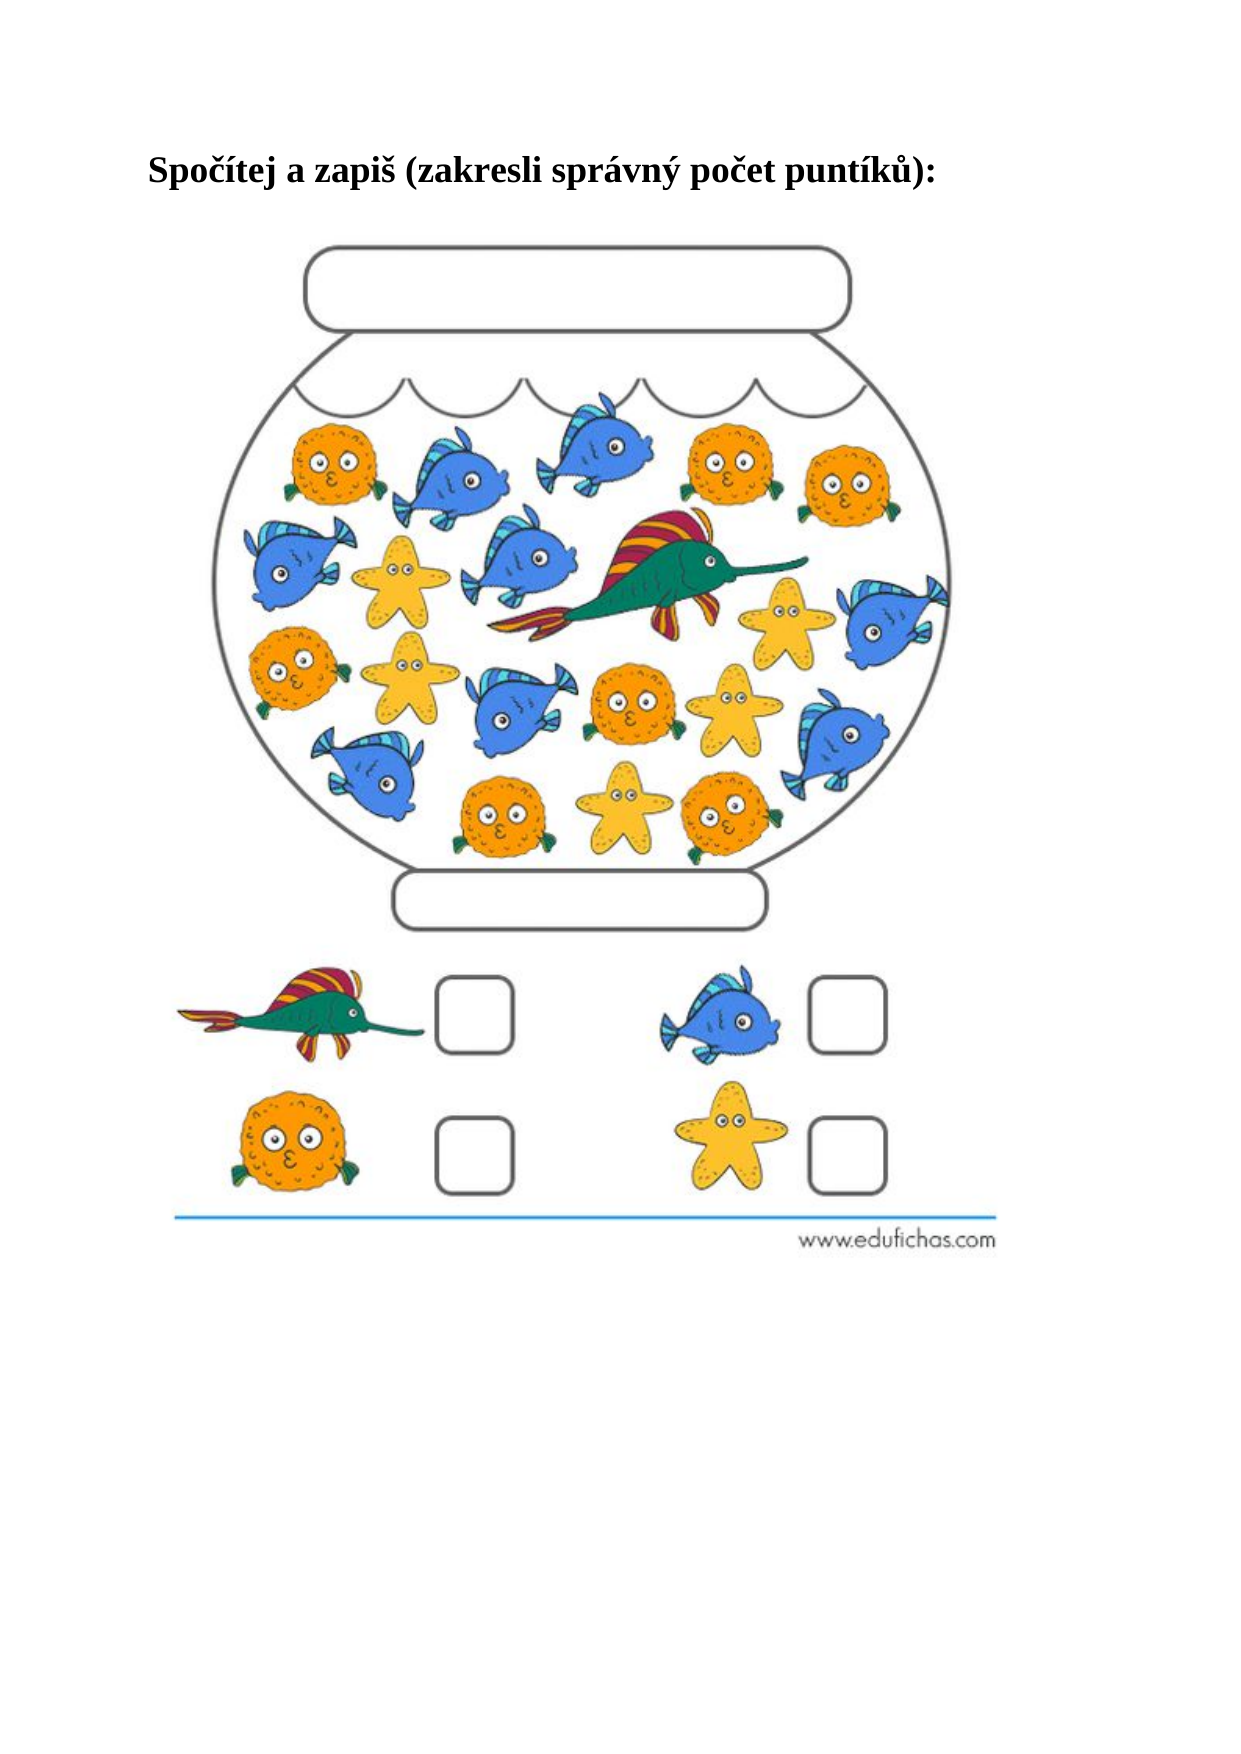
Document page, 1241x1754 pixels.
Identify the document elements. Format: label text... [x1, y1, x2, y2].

picture [147, 210, 1029, 1272]
text Spočítej a zapiš (zakresli správný počet puntíků): [148, 148, 1093, 191]
